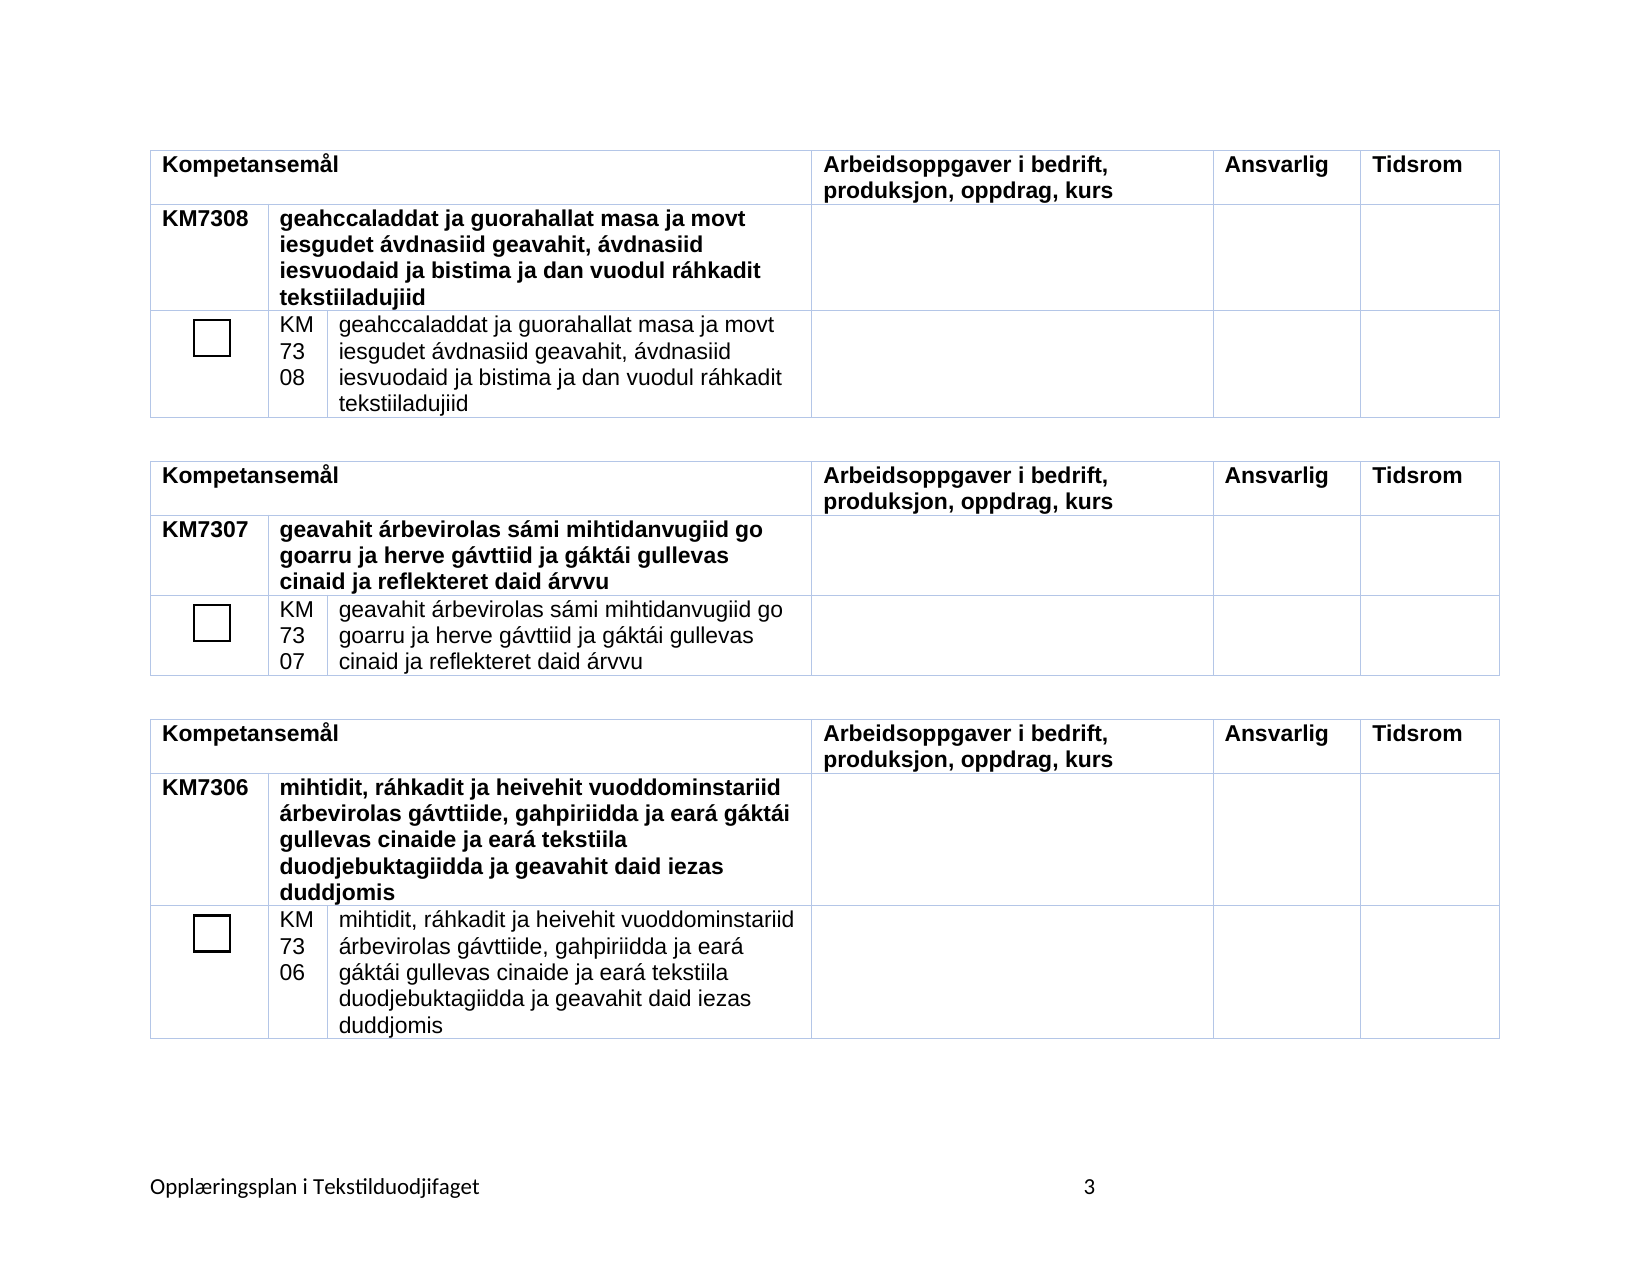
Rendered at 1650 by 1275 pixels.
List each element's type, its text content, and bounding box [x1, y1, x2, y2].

table_cell [1214, 596, 1360, 675]
table_cell KM7307 [269, 596, 327, 675]
table_cell KM7306 [151, 774, 268, 905]
table_cell KM7308 [269, 311, 327, 417]
table_cell [1214, 516, 1360, 594]
table_cell [1214, 205, 1360, 310]
table_header Tidsrom [1361, 720, 1499, 772]
table_cell [812, 516, 1213, 594]
table_cell [1361, 596, 1499, 675]
table_header Kompetansemål [151, 462, 811, 514]
table_header Tidsrom [1361, 151, 1499, 204]
table_cell [151, 906, 268, 1038]
table_cell [1361, 906, 1499, 1038]
table_cell [151, 311, 268, 417]
table_cell [812, 311, 1213, 417]
table_header Arbeidsoppgaver i bedrift, produksjon, oppdrag, kurs [812, 462, 1213, 514]
table_cell [1361, 774, 1499, 905]
table_cell [1361, 311, 1499, 417]
table_cell KM7306 [269, 906, 327, 1038]
table_cell geavahit árbevirolas sámi mihtidanvugiid go goarru ja herve gávttiid ja gáktái gullevas cinaid ja reflekteret daid árvvu [328, 596, 811, 675]
table_cell [812, 906, 1213, 1038]
table_cell KM7308 [151, 205, 268, 310]
table_cell [812, 205, 1213, 310]
table_cell KM7307 [151, 516, 268, 594]
table_cell mihtidit, ráhkadit ja heivehit vuoddominstariid árbevirolas gávttiide, gahpiriidda ja eará gáktái gullevas cinaide ja eará tekstiila duodjebuktagiidda ja geavahit daid iezas duddjomis [328, 906, 811, 1038]
table_header Ansvarlig [1214, 720, 1360, 772]
table_header Arbeidsoppgaver i bedrift, produksjon, oppdrag, kurs [812, 151, 1213, 204]
table_header Arbeidsoppgaver i bedrift, produksjon, oppdrag, kurs [812, 720, 1213, 772]
table_header Ansvarlig [1214, 151, 1360, 204]
table_header Tidsrom [1361, 462, 1499, 514]
table_cell [1214, 906, 1360, 1038]
table_cell [151, 596, 268, 675]
table_cell [812, 774, 1213, 905]
table_cell mihtidit, ráhkadit ja heivehit vuoddominstariid árbevirolas gávttiide, gahpiriidda ja eará gáktái gullevas cinaide ja eará tekstiila duodjebuktagiidda ja geavahit daid iezas duddjomis [269, 774, 811, 905]
table_header Ansvarlig [1214, 462, 1360, 514]
table_cell geahccaladdat ja guorahallat masa ja movt iesgudet ávdnasiid geavahit, ávdnasiid iesvuodaid ja bistima ja dan vuodul ráhkadit tekstiiladujiid [328, 311, 811, 417]
table_cell [1214, 774, 1360, 905]
table_cell geahccaladdat ja guorahallat masa ja movt iesgudet ávdnasiid geavahit, ávdnasiid iesvuodaid ja bistima ja dan vuodul ráhkadit tekstiiladujiid [269, 205, 811, 310]
table_cell [1361, 205, 1499, 310]
table_cell geavahit árbevirolas sámi mihtidanvugiid go goarru ja herve gávttiid ja gáktái gullevas cinaid ja reflekteret daid árvvu [269, 516, 811, 594]
table_cell [812, 596, 1213, 675]
table_header Kompetansemål [151, 720, 811, 772]
table_cell [1361, 516, 1499, 594]
table_cell [1214, 311, 1360, 417]
table_header Kompetansemål [151, 151, 811, 204]
